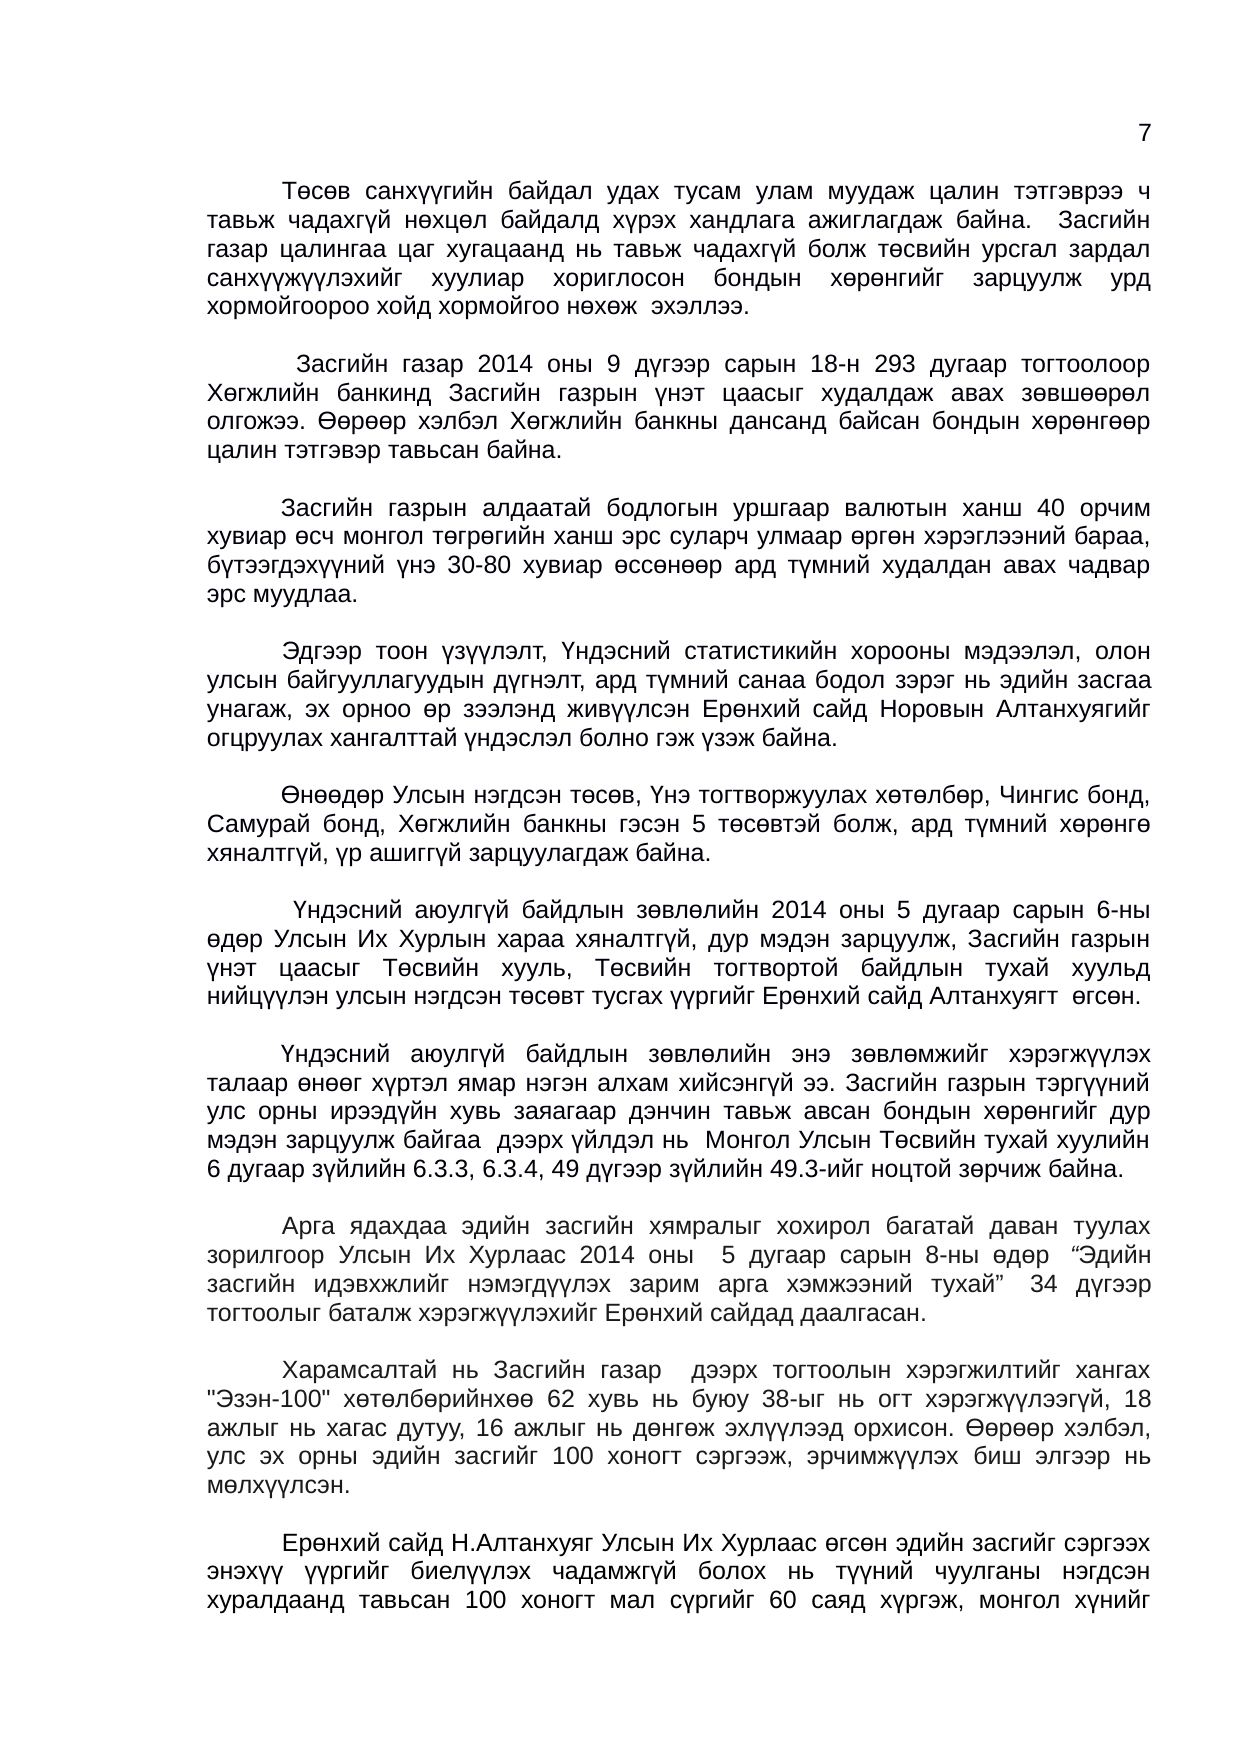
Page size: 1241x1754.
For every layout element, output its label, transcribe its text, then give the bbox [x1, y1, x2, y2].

text Засгийн газрын алдаатай бодлогын уршгаар валютын ханш 40 орчим хувиар өсч монгол төгрөгийн ханш эрс суларч улмаар өргөн хэрэглээний бараа, бүтээгдэхүүний үнэ 30-80 хувиар өссөнөөр ард түмний худалдан авах чадвар эрс муудлаа. [207, 493, 1152, 608]
text Төсөв санхүүгийн байдал удах тусам улам муудаж цалин тэтгэврээ ч тавьж чадахгүй нөхцөл байдалд хүрэх хандлага ажиглагдаж байна. Засгийн газар цалингаа цаг хугацаанд нь тавьж чадахгүй болж төсвийн урсгал зардал санхүүжүүлэхийг хуулиар хориглосон бондын хөрөнгийг зарцуулж урд хормойгоороо хойд хормойгоо нөхөж эхэллээ. [207, 176, 1152, 320]
text Эдгээр тоон үзүүлэлт, Үндэсний статистикийн хорооны мэдээлэл, олон улсын байгууллагуудын дүгнэлт, ард түмний санаа бодол зэрэг нь эдийн засгаа унагаж, эх орноо өр зээлэнд живүүлсэн Ерөнхий сайд Норовын Алтанхуягийг огцруулах хангалттай үндэслэл болно гэж үзэж байна. [207, 636, 1152, 751]
text Өнөөдөр Улсын нэгдсэн төсөв, Үнэ тогтворжуулах хөтөлбөр, Чингис бонд, Самурай бонд, Хөгжлийн банкны гэсэн 5 төсөвтэй болж, ард түмний хөрөнгө хяналтгүй, үр ашиггүй зарцуулагдаж байна. [207, 780, 1152, 866]
text Засгийн газар 2014 оны 9 дүгээр сарын 18-н 293 дугаар тогтоолоор Хөгжлийн банкинд Засгийн газрын үнэт цаасыг худалдаж авах зөвшөөрөл олгожээ. Өөрөөр хэлбэл Хөгжлийн банкны дансанд байсан бондын хөрөнгөөр цалин тэтгэвэр тавьсан байна. [207, 349, 1152, 464]
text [207, 1528, 1152, 1614]
text Үндэсний аюулгүй байдлын зөвлөлийн 2014 оны 5 дугаар сарын 6-ны өдөр Улсын Их Хурлын хараа хяналтгүй, дур мэдэн зарцуулж, Засгийн газрын үнэт цаасыг Төсвийн хууль, Төсвийн тогтвортой байдлын тухай хуульд нийцүүлэн улсын нэгдсэн төсөвт тусгах үүргийг Ерөнхий сайд Алтанхуягт өгсөн. [207, 895, 1152, 1010]
text Арга ядахдаа эдийн засгийн хямралыг хохирол багатай даван туулах зорилгоор Улсын Их Хурлаас 2014 оны 5 дугаар сарын 8-ны өдөр “Эдийн засгийн идэвхжлийг нэмэгдүүлэх зарим арга хэмжээний тухай” 34 дүгээр тогтоолыг баталж хэрэгжүүлэхийг Ерөнхий сайдад даалгасан. [207, 1211, 1152, 1326]
text Үндэсний аюулгүй байдлын зөвлөлийн энэ зөвлөмжийг хэрэгжүүлэх талаар өнөөг хүртэл ямар нэгэн алхам хийсэнгүй ээ. Засгийн газрын тэргүүний улс орны ирээдүйн хувь заяагаар дэнчин тавьж авсан бондын хөрөнгийг дур мэдэн зарцуулж байгаа дээрх үйлдэл нь Монгол Улсын Төсвийн тухай хуулийн 6 дугаар зүйлийн 6.3.3, 6.3.4, 49 дүгээр зүйлийн 49.3-ийг ноцтой зөрчиж байна. [207, 1039, 1152, 1183]
text Харамсалтай нь Засгийн газар дээрх тогтоолын хэрэгжилтийг хангах "Эзэн-100" хөтөлбөрийнхөө 62 хувь нь буюу 38-ыг нь огт хэрэгжүүлээгүй, 18 ажлыг нь хагас дутуу, 16 ажлыг нь дөнгөж эхлүүлээд орхисон. Өөрөөр хэлбэл, улс эх орны эдийн засгийг 100 хоногт сэргээж, эрчимжүүлэх биш элгээр нь мөлхүүлсэн. [207, 1355, 1152, 1499]
